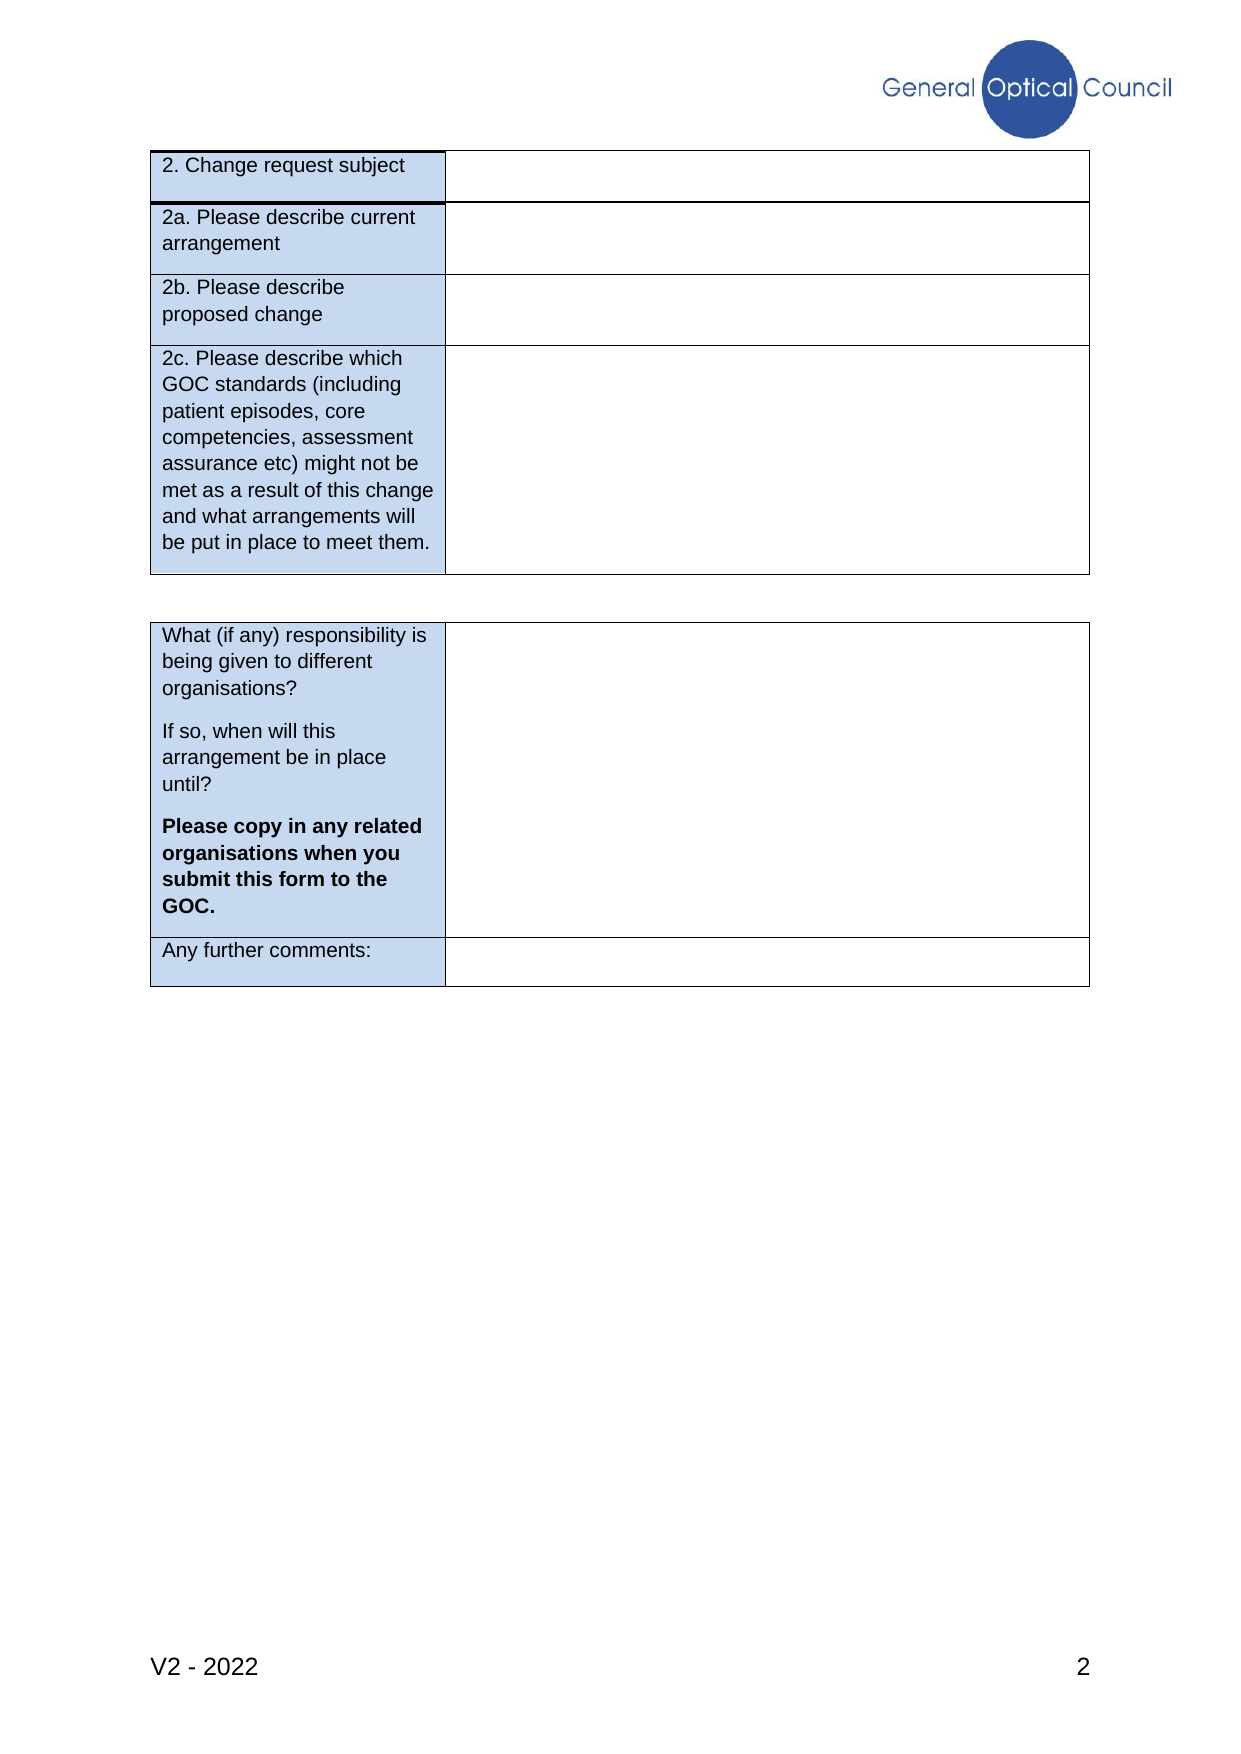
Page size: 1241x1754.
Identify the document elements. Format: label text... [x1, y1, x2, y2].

table_cell [446, 346, 1089, 573]
table_cell [446, 203, 1089, 274]
table_cell 2a. Please describe current arrangement [151, 205, 445, 274]
table_cell Any further comments: [151, 938, 445, 986]
table_cell [446, 275, 1089, 345]
table_cell 2b. Please describe proposed change [151, 275, 445, 345]
picture [876, 34, 1178, 144]
table_cell 2. Change request subject [151, 153, 445, 201]
table_cell [446, 938, 1089, 986]
table_cell 2c. Please describe which GOC standards (including patient episodes, core competencies, assessment assurance etc) might not be met as a result of this change and what arrangements will be put in place to meet them. [151, 346, 445, 573]
table_header What (if any) responsibility is being given to different organisations? If so, when will this arrangement be in place until? Please copy in any related organisations when you submit this form to the GOC. [151, 623, 445, 937]
table_cell [446, 151, 1089, 201]
table_header [446, 623, 1089, 937]
